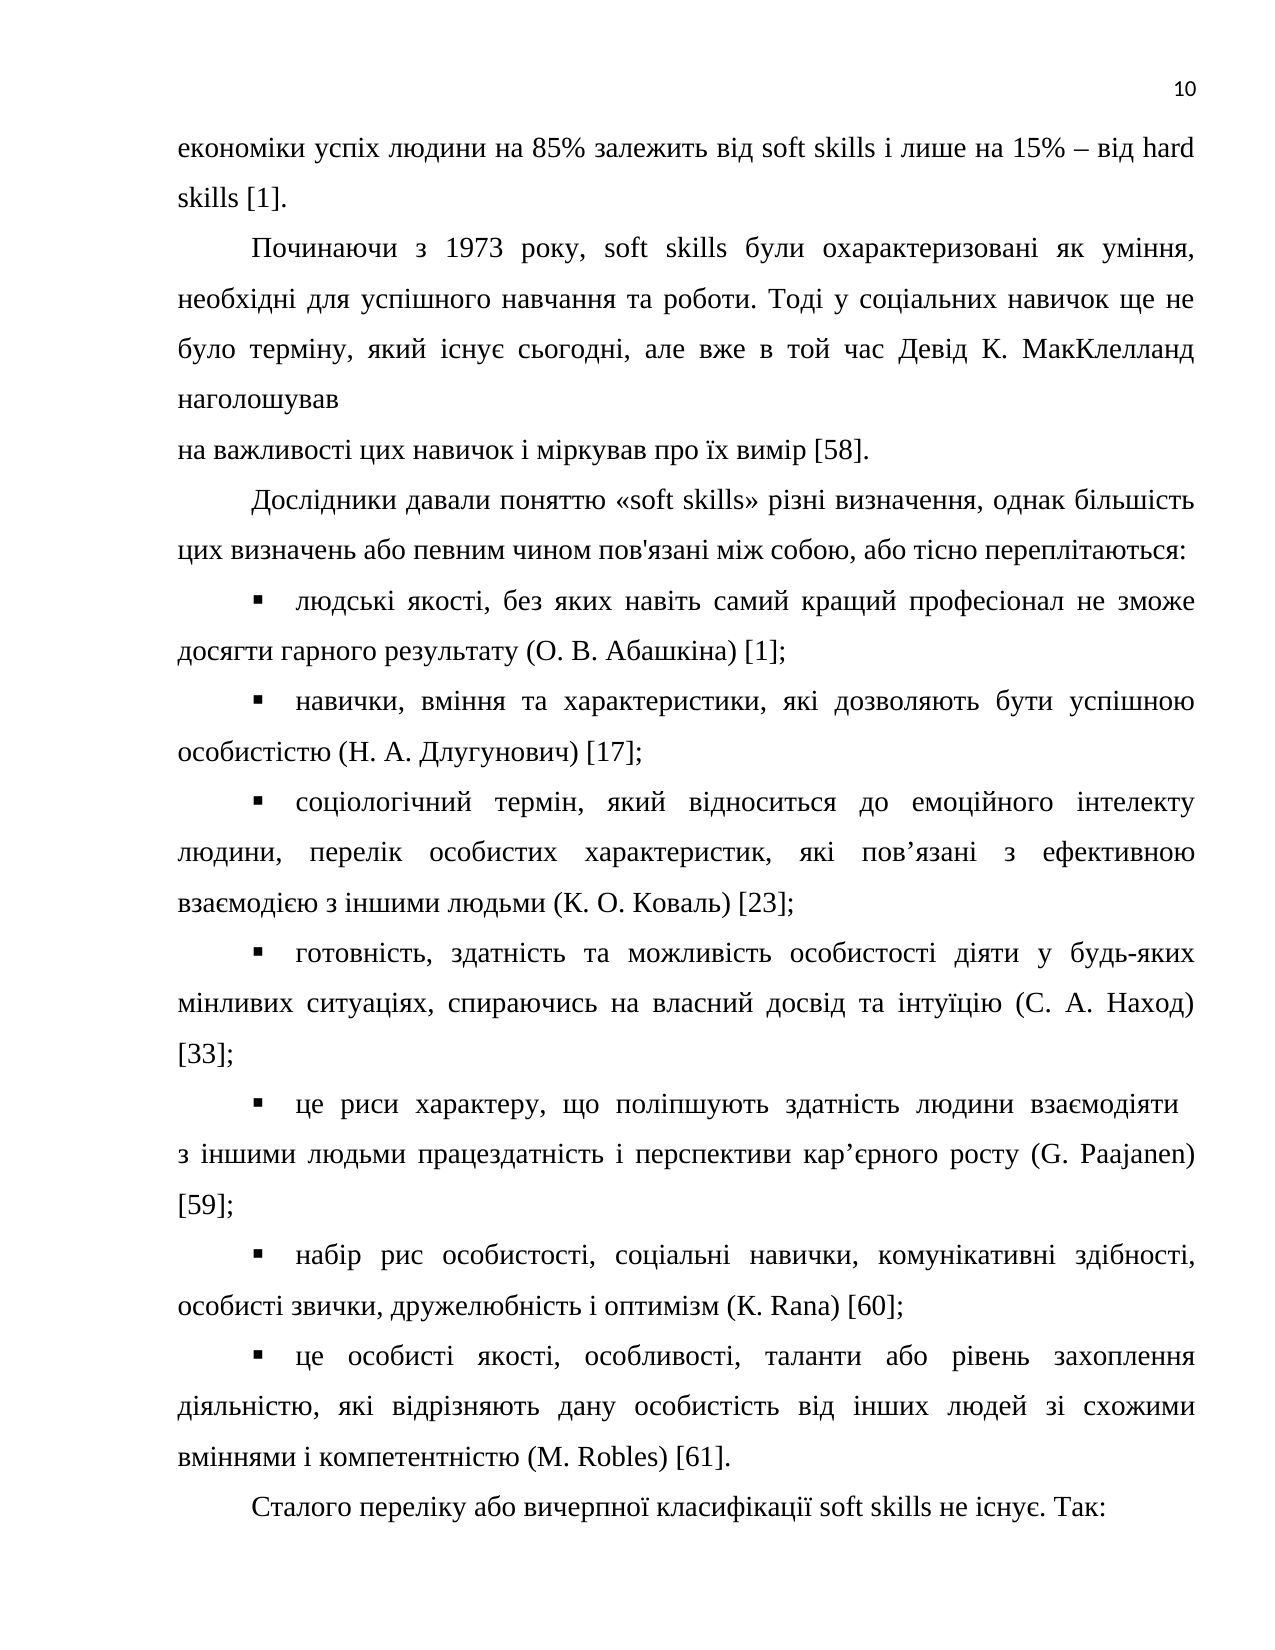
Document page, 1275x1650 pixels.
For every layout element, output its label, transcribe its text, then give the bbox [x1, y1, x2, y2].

list це риси характеру, що поліпшують здатність людини взаємодіяти з іншими людьми працездатність і перспективи кар’єрного росту (G. Paajanen) [59]; [177, 1086, 1196, 1221]
text Дослідники давали поняттю «soft skills» різні визначення, однак більшість цих визначень або певним чином пов'язані між собою, або тісно переплітаються: [177, 482, 1196, 566]
list набір рис особистості, соціальні навички, комунікативні здібності, особисті звички, дружелюбність і оптимізм (К. Rana) [60]; [177, 1237, 1196, 1321]
text Сталого переліку або вичерпної класифікації soft skills не існує. Так: [177, 1489, 1196, 1523]
list готовність, здатність та можливість особистості діяти у будь-яких мінливих ситуаціях, спираючись на власний досвід та інтуїцію (С. А. Наход) [33]; [177, 935, 1196, 1069]
list це особисті якості, особливості, таланти або рівень захоплення діяльністю, які відрізняють дану особистість від інших людей зі схожими вміннями і компетентністю (M. Robles) [61]. [177, 1338, 1196, 1472]
list навички, вміння та характеристики, які дозволяють бути успішною особистістю (Н. А. Длугунович) [17]; [177, 683, 1196, 767]
list соціологічний термін, який відноситься до емоційного інтелекту людини, перелік особистих характеристик, які пов’язані з ефективною взаємодією з іншими людьми (К. О. Коваль) [23]; [177, 784, 1196, 918]
list людські якості, без яких навіть самий кращий професіонал не зможе досягти гарного результату (О. В. Абашкіна) [1]; [177, 583, 1196, 667]
text Починаючи з 1973 року, soft skills були охарактеризовані як уміння, необхідні для успішного навчання та роботи. Тоді у соціальних навичок ще не було терміну, який існує сьогодні, але вже в той час Девід К. МакКлелланд наголошував на важливості цих навичок і міркував про їх вимір [58]. [177, 231, 1196, 465]
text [177, 130, 1196, 214]
